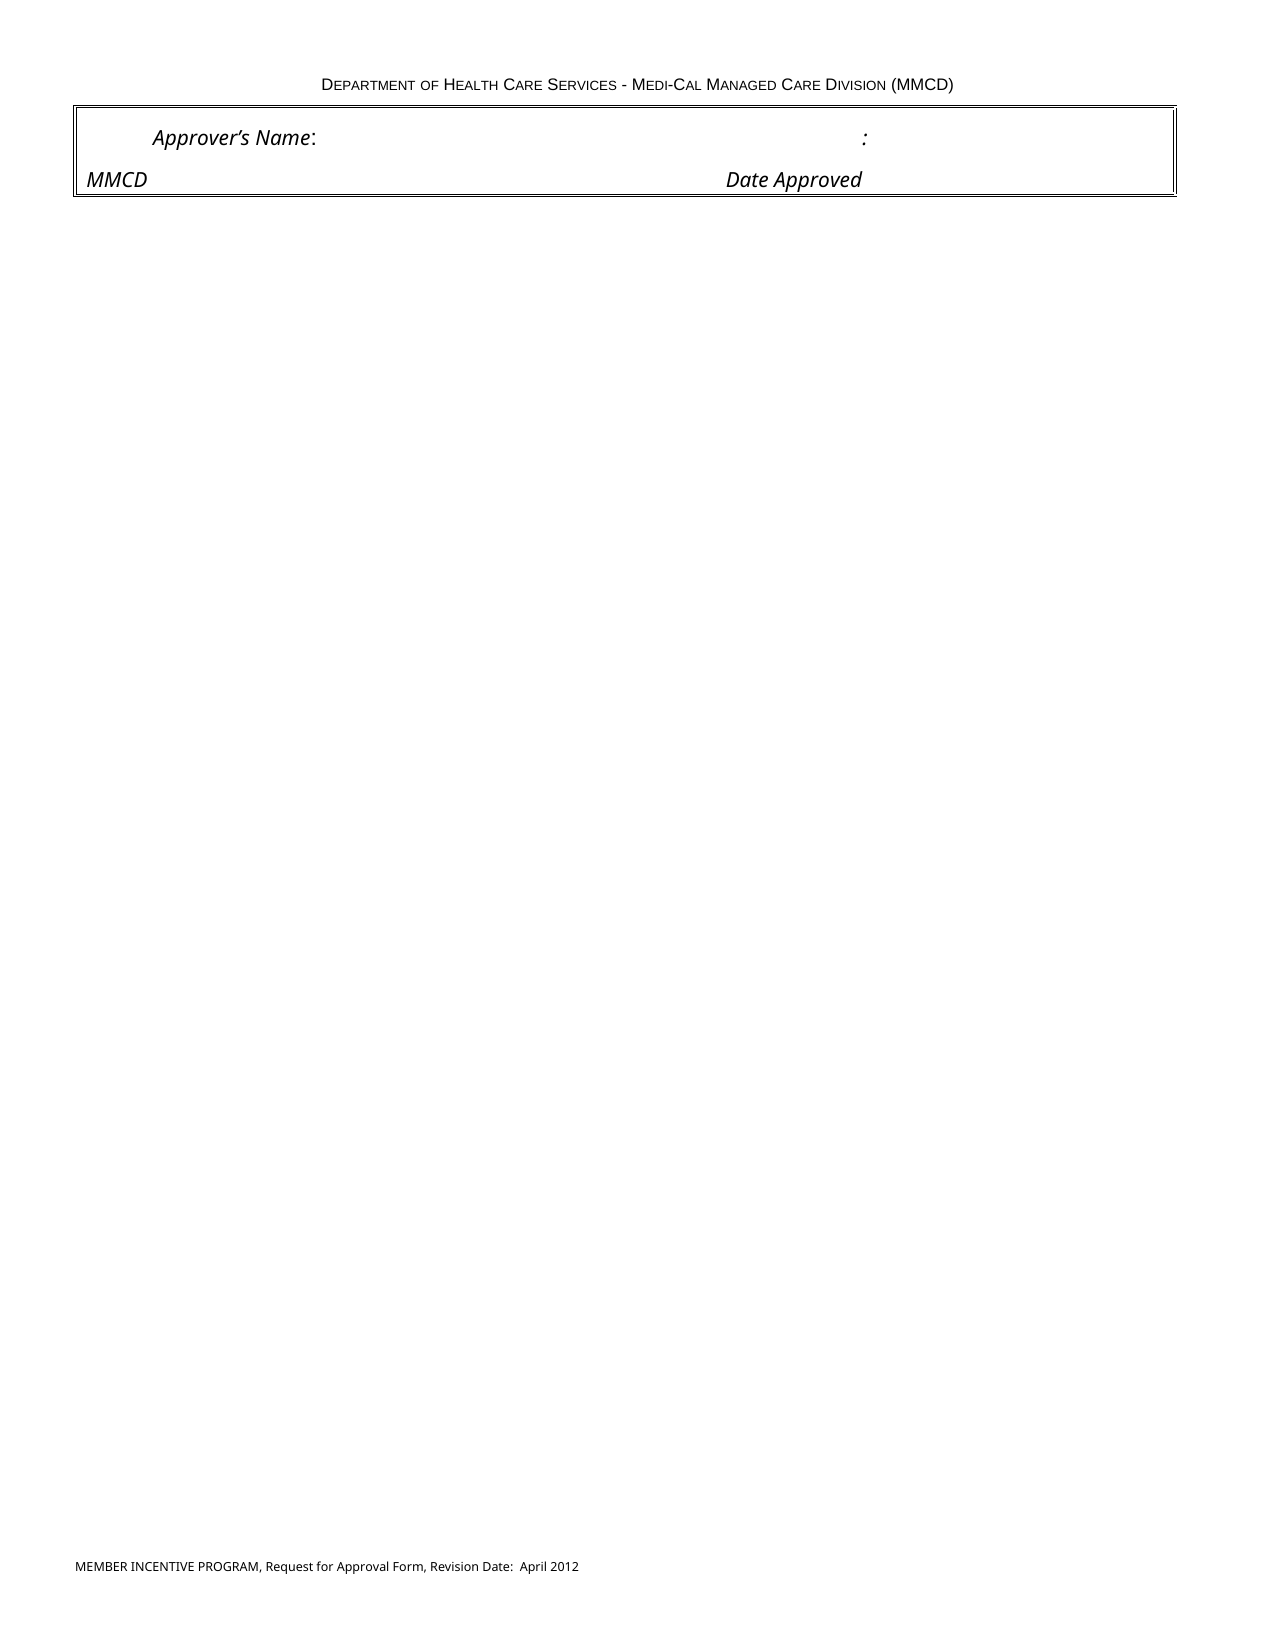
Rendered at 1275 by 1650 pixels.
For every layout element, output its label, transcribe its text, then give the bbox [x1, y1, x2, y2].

table_cell MMCD Approver’s Name: [77, 108, 714, 194]
table_cell Date Approved: [714, 106, 1175, 194]
